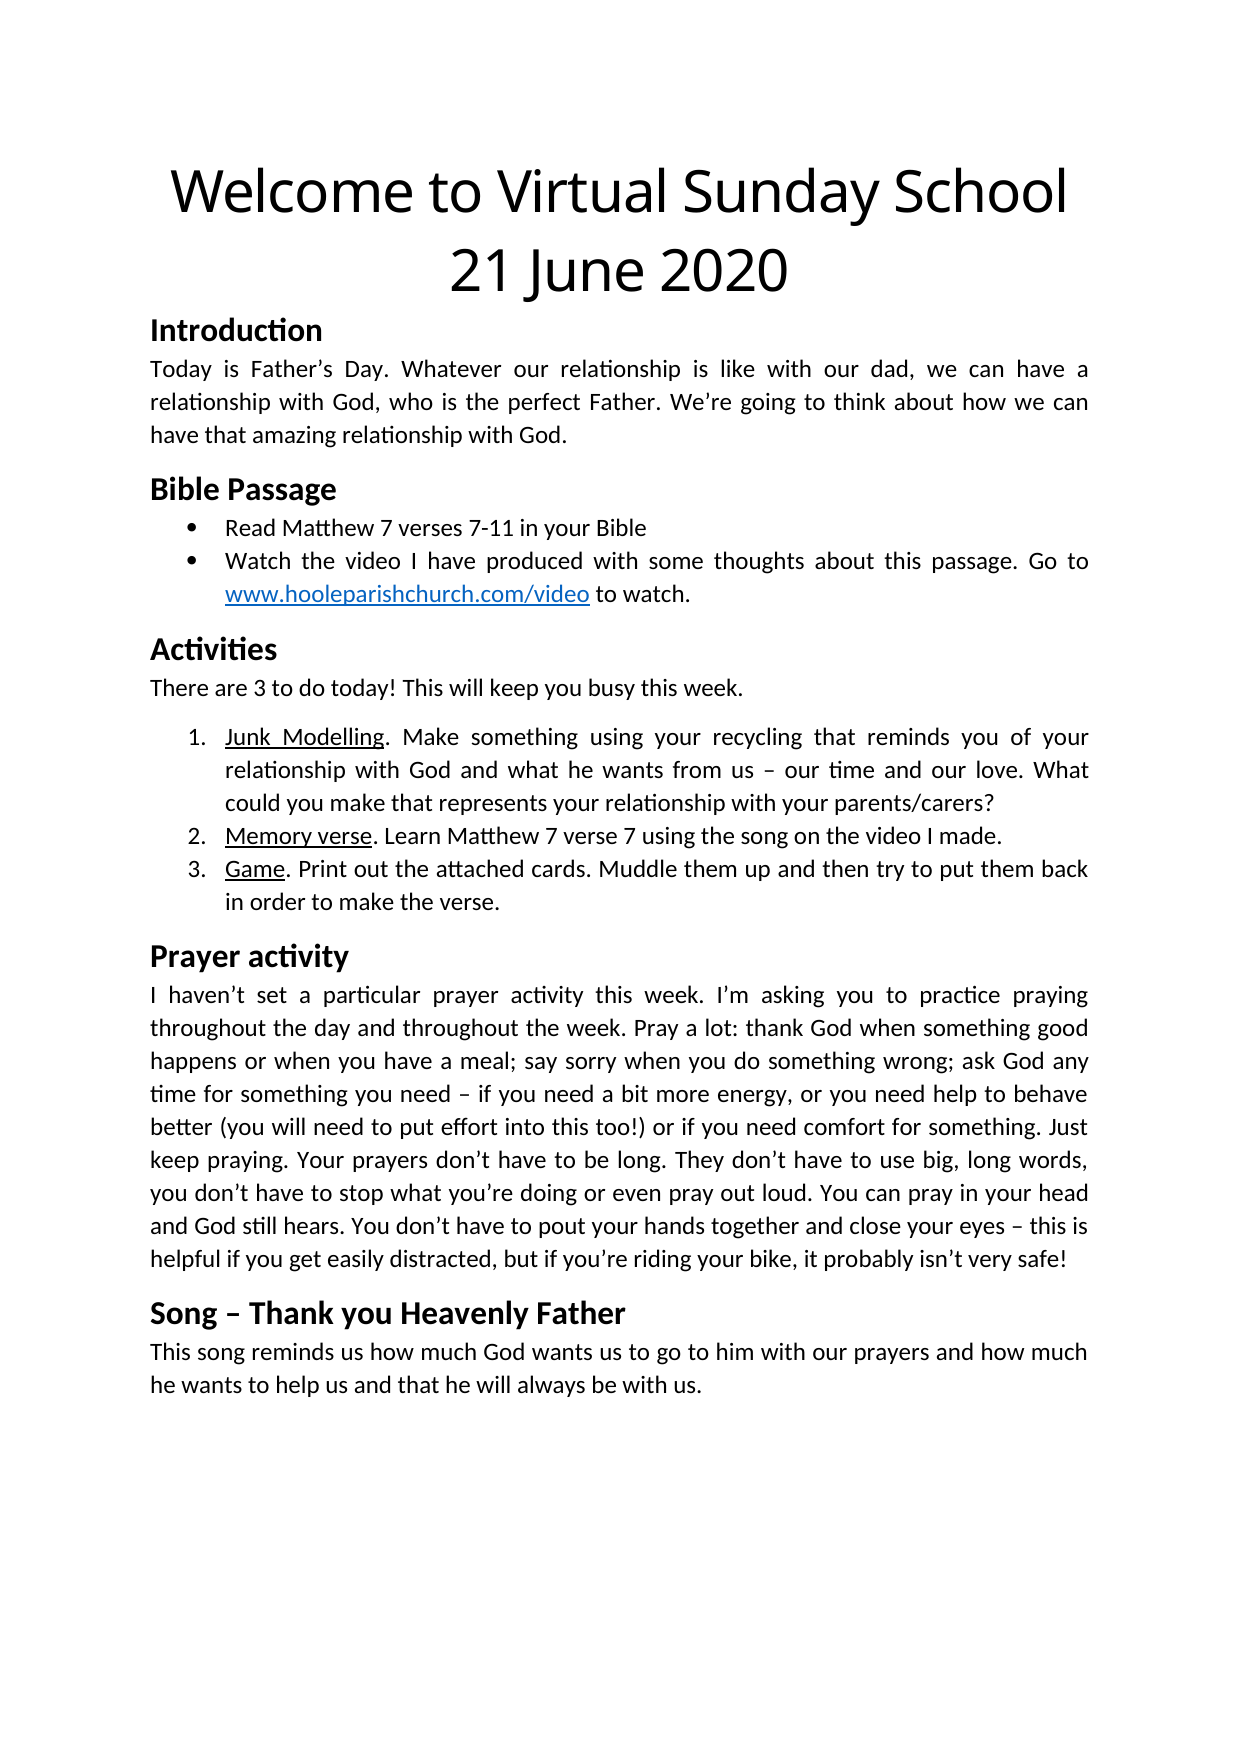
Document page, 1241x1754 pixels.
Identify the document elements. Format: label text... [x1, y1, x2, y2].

list Junk Modelling. Make something using your recycling that reminds you of your relationship with God and what he wants from us – our time and our love. What could you make that represents your relationship with your parents/carers? [187, 721, 1090, 818]
title Welcome to Virtual Sunday School [150, 150, 1090, 229]
list Read Matthew 7 verses 7-11 in your Bible [187, 512, 1090, 543]
text Today is Father’s Day. Whatever our relationship is like with our dad, we can have a relationship with God, who is the perfect Father. We’re going to think about how we can have that amazing relationship with God. [150, 353, 1090, 449]
text Bible Passage [150, 468, 1090, 509]
text This song reminds us how much God wants us to go to him with our prayers and how much he wants to help us and that he will always be with us. [150, 1336, 1090, 1400]
text Song – Thank you Heavenly Father [150, 1292, 1090, 1333]
text There are 3 to do today! This will keep you busy this week. [150, 672, 1090, 702]
list Memory verse. Learn Matthew 7 verse 7 using the song on the video I made. [187, 820, 1090, 851]
text Activities [150, 628, 1090, 668]
title 21 June 2020 [150, 229, 1090, 309]
text I haven’t set a particular prayer activity this week. I’m asking you to practice praying throughout the day and throughout the week. Pray a lot: thank God when something good happens or when you have a meal; say sorry when you do something wrong; ask God any time for something you need – if you need a bit more energy, or you need help to behave better (you will need to put effort into this too!) or if you need comfort for something. Just keep praying. Your prayers don’t have to be long. They don’t have to use big, long words, you don’t have to stop what you’re doing or even pray out loud. You can pray in your head and God still hears. You don’t have to pout your hands together and close your eyes – this is helpful if you get easily distracted, but if you’re riding your bike, it probably isn’t very safe! [150, 979, 1090, 1273]
list Watch the video I have produced with some thoughts about this passage. Go to www.hooleparishchurch.com/video to watch. [187, 545, 1090, 609]
text Prayer activity [150, 935, 1090, 976]
list Game. Print out the attached cards. Muddle them up and then try to put them back in order to make the verse. [187, 853, 1090, 916]
text Introduction [150, 309, 1090, 350]
